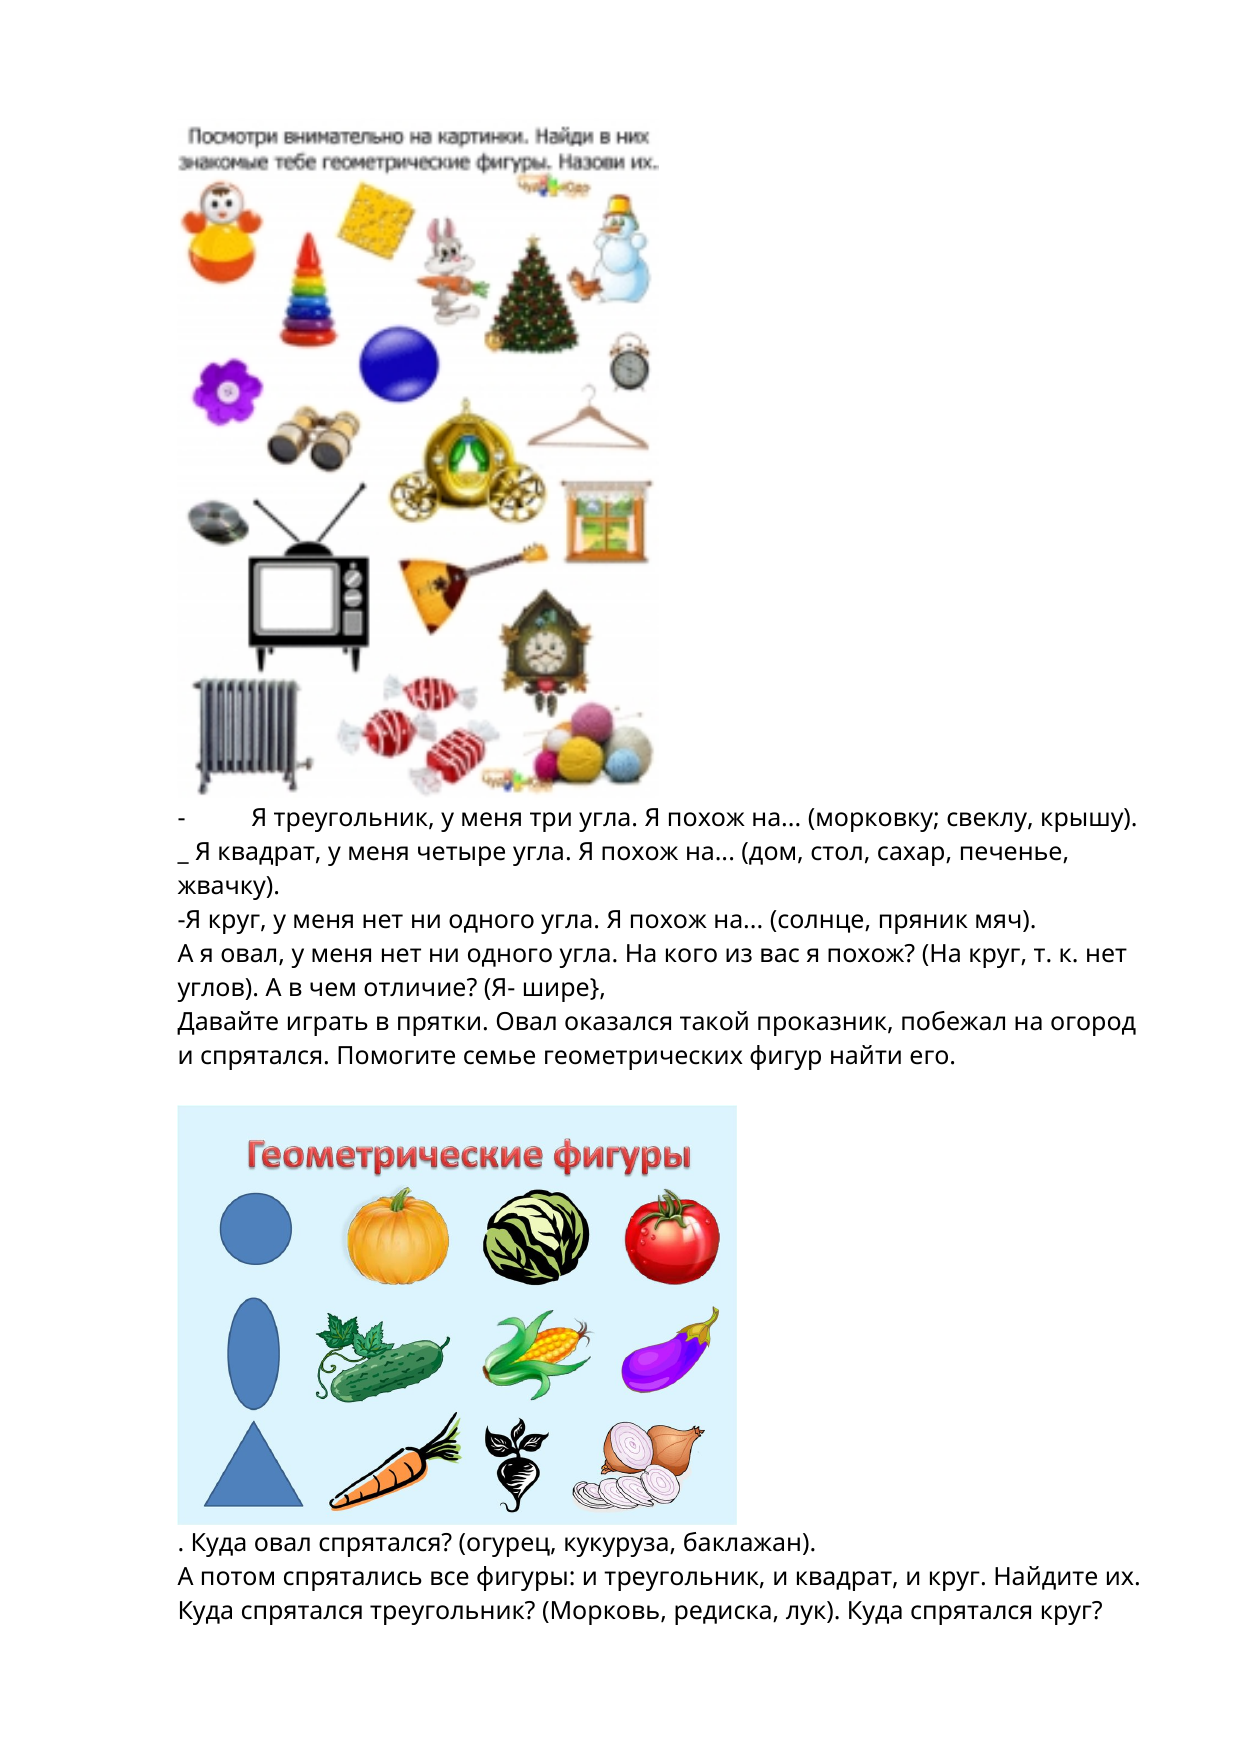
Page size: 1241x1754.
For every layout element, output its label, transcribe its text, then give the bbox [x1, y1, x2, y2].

text -Я круг, у меня нет ни одного угла. Я похож на... (солнце, пряник мяч). [177, 902, 1152, 936]
text А я овал, у меня нет ни одного угла. На кого из вас я похож? (На круг, т. к. нет углов). А в чем отличие? (Я- шире}, [177, 936, 1152, 1004]
text . Куда овал спрятался? (огурец, кукуруза, баклажан). [177, 1525, 1152, 1559]
picture [177, 118, 659, 800]
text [177, 1559, 1152, 1627]
picture [177, 1105, 737, 1525]
text _ Я квадрат, у меня четыре угла. Я похож на... (дом, стол, сахар, печенье, жвачку). [177, 833, 1152, 902]
text Давайте играть в прятки. Овал оказался такой проказник, побежал на огород и спрятался. Помогите семье геометрических фигур найти его. [177, 1004, 1152, 1072]
text - Я треугольник, у меня три угла. Я похож на... (морковку; свеклу, крышу). [177, 799, 1152, 833]
